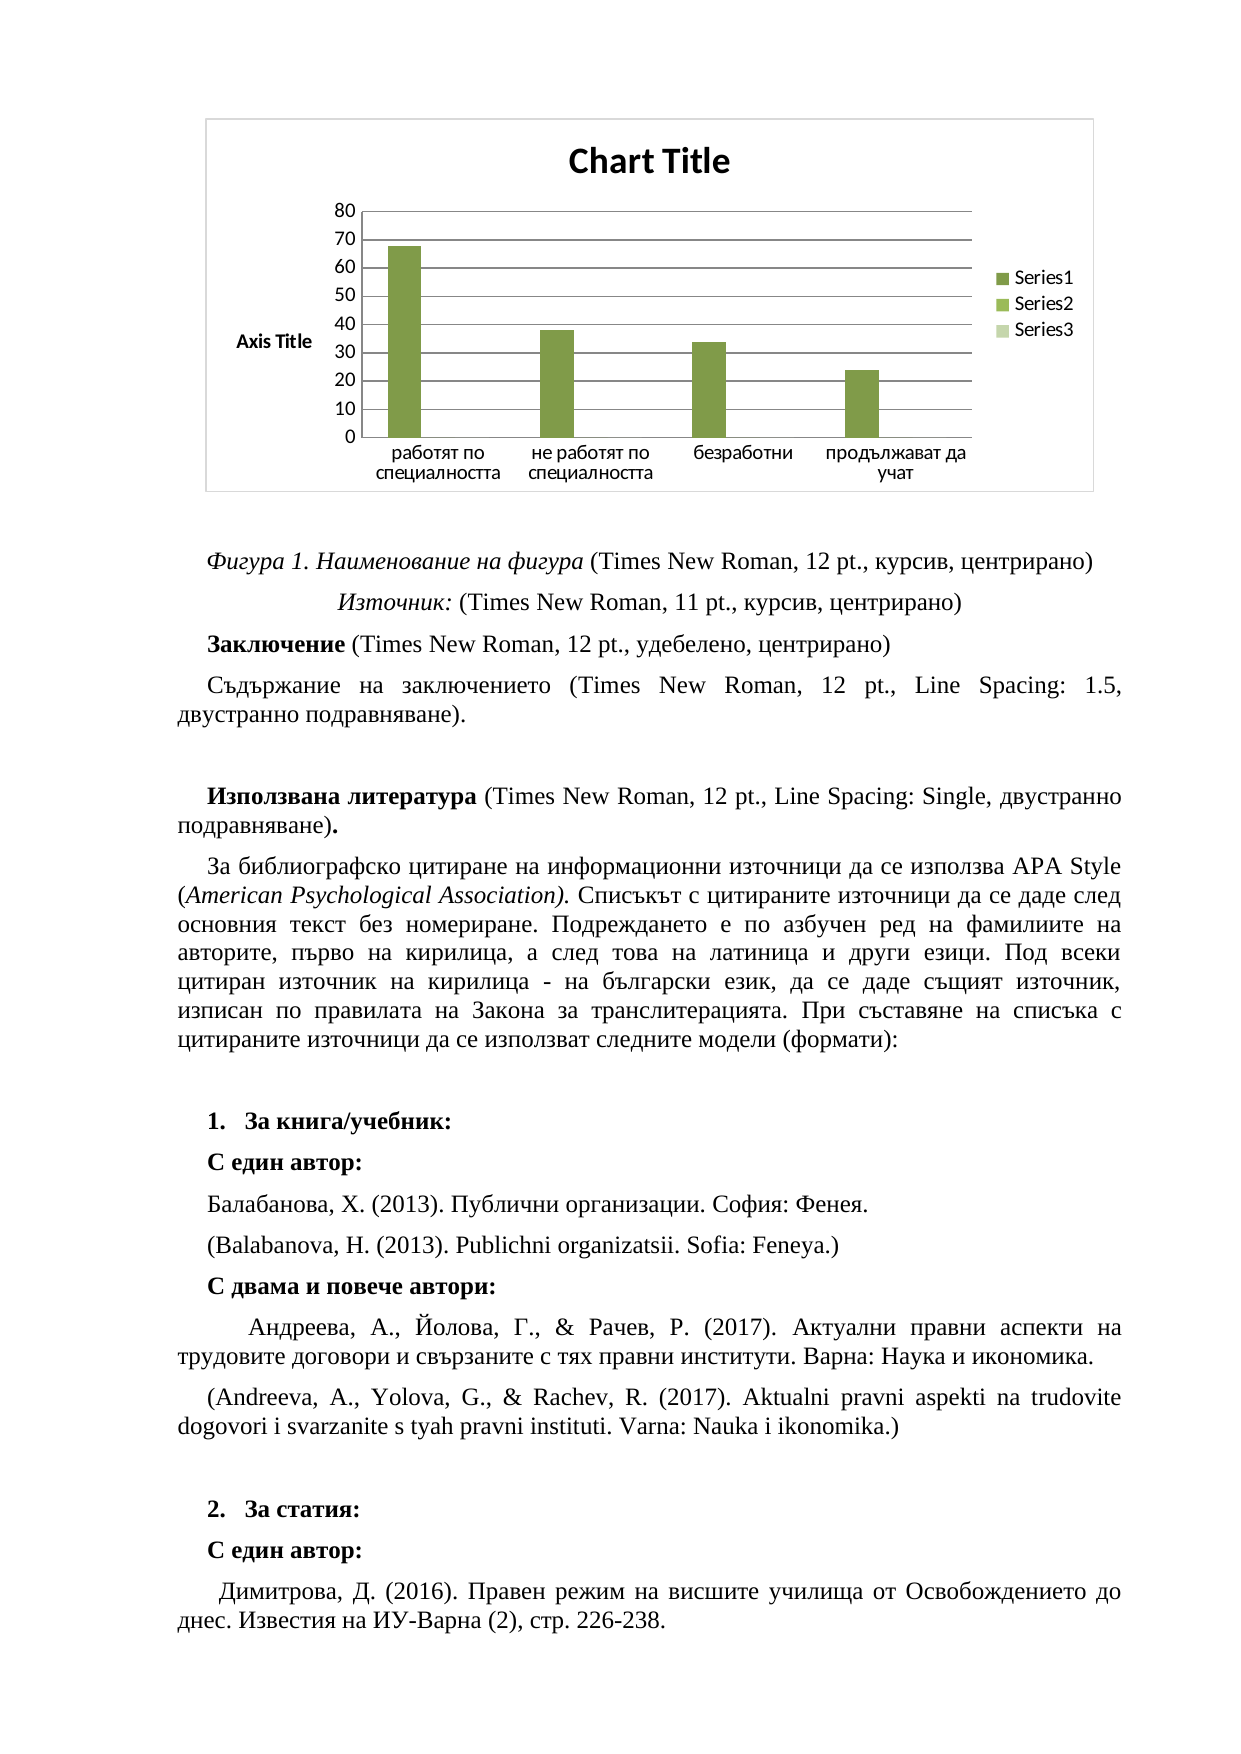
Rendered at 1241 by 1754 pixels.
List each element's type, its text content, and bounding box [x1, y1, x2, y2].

text Източник: (Times New Roman, 11 pt., курсив, центрирано) [177, 587, 1122, 616]
text С един автор: [177, 1535, 1122, 1564]
text С двама и повече автори: [177, 1271, 1122, 1300]
text За библиографско цитиране на информационни източници да се използва APA Style (American Psychological Association). Списъкът с цитираните източници да се даде след основния текст без номериране. Подреждането е по азбучен ред на фамилиите на авторите, първо на кирилица, а след това на латиница и други езици. Под всеки цитиран източник на кирилица - на български език, да се даде същият източник, изписан по правилата на Закона за транслитерацията. При съставяне на списъка с цитираните източници да се използват следните модели (формати): [177, 851, 1122, 1052]
text С един автор: [177, 1147, 1122, 1176]
text Димитрова, Д. (2016). Правен режим на висшите училища от Освобождението до днес. Известия на ИУ-Варна (2), стр. 226-238. [177, 1576, 1122, 1634]
text Фигура 1. Наименование на фигура (Times New Roman, 12 pt., курсив, центрирано) [177, 546, 1122, 575]
text (Andreeva, A., Yolova, G., & Rachev, R. (2017). Aktualni pravni aspekti na trudovite dogovori i svarzanite s tyah pravni instituti. Varna: Nauka i ikonomika.) [177, 1382, 1122, 1440]
text Използвана литература (Times New Roman, 12 pt., Line Spacing: Single, двустранно подравняване). [177, 781, 1122, 839]
text (Balabanova, H. (2013). Publichni organizatsii. Sofia: Feneya.) [177, 1230, 1122, 1259]
text Заключение (Times New Roman, 12 pt., удебелено, центрирано) [177, 629, 1122, 657]
text Съдържание на заключението (Times New Roman, 12 pt., Line Spacing: 1.5, двустранно подравняване). [177, 670, 1122, 727]
list За книга/учебник: [207, 1106, 1122, 1135]
list За статия: [207, 1494, 1122, 1522]
text Андреева, А., Йолова, Г., & Рачев, Р. (2017). Актуални правни аспекти на трудовите договори и свързаните с тях правни институти. Варна: Наука и икономика. [177, 1312, 1122, 1370]
text Балабанова, Х. (2013). Публични организации. София: Фенея. [207, 1189, 1122, 1217]
